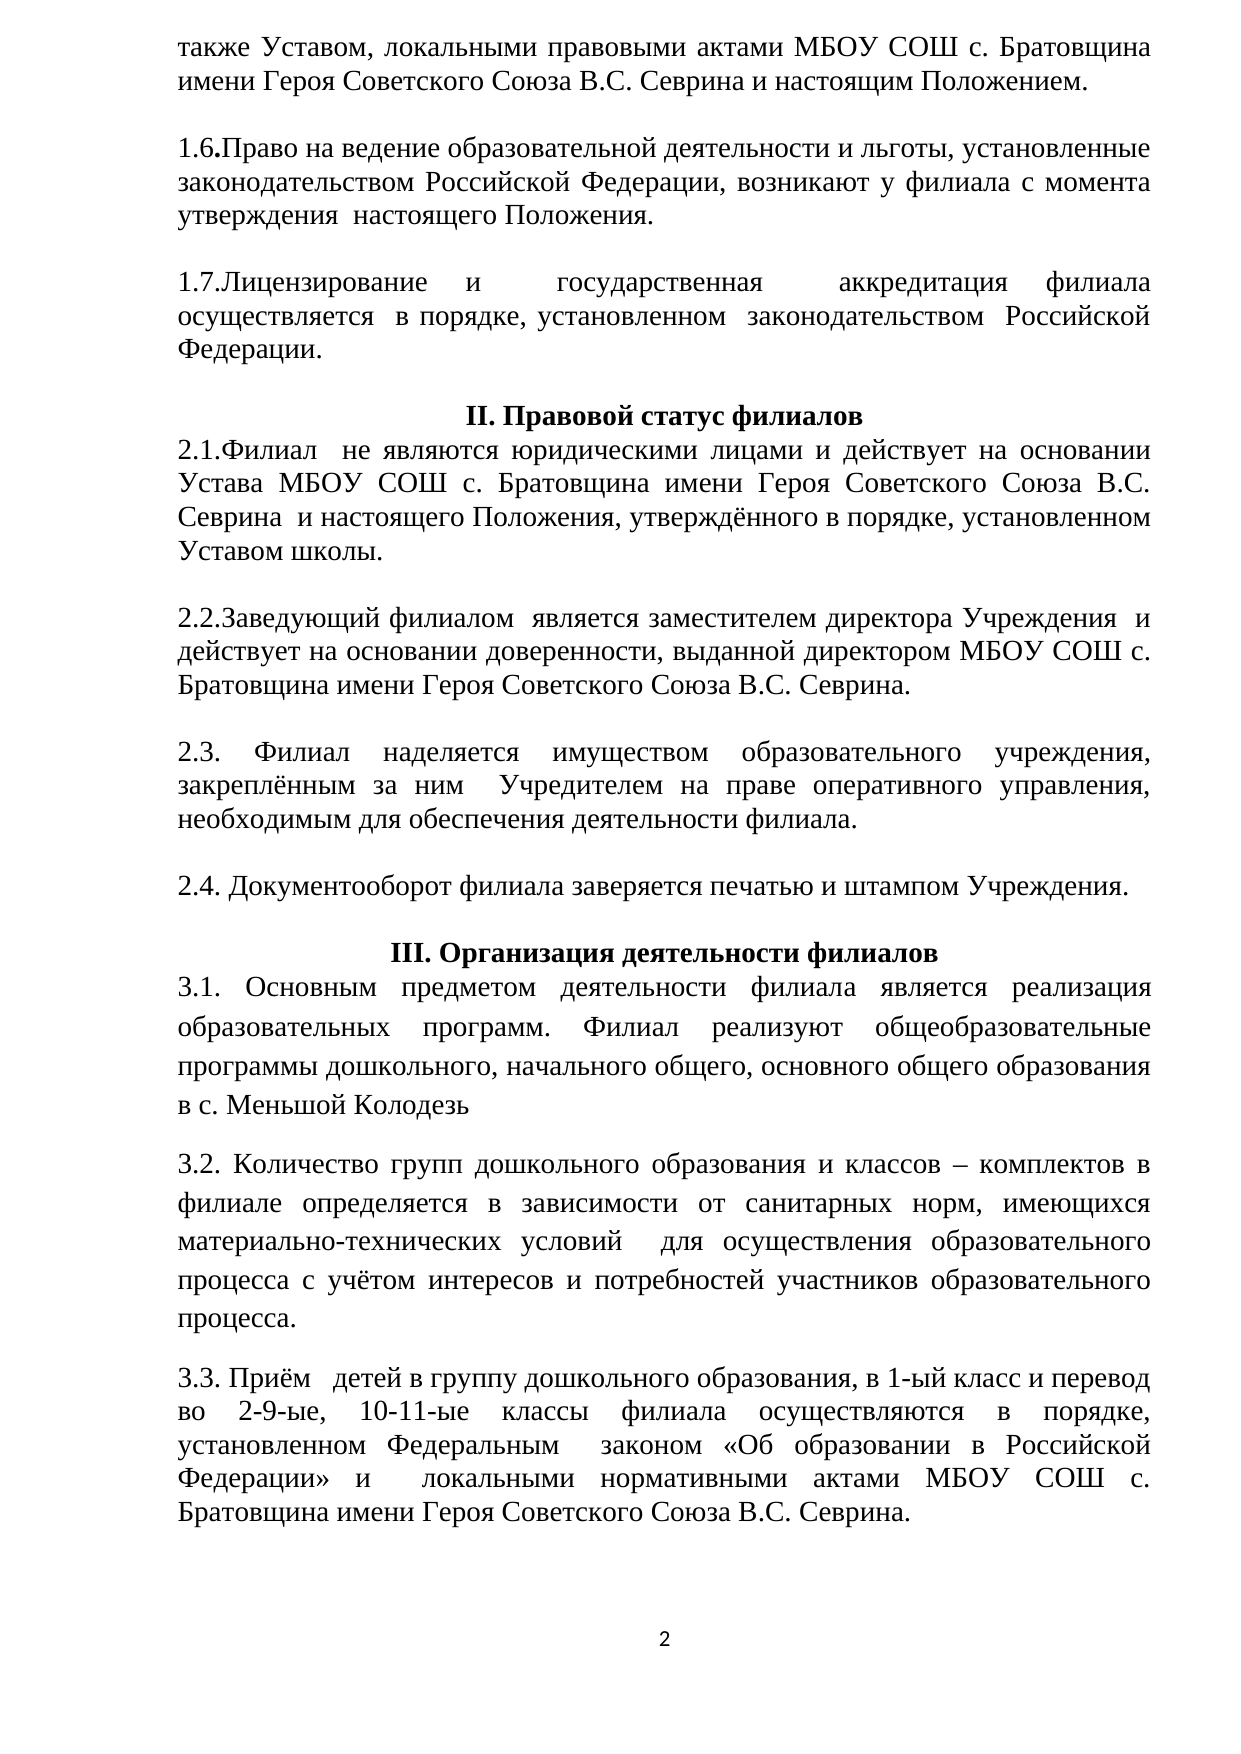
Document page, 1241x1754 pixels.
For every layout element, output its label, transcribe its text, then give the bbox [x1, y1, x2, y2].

text 1.7.Лицензирование и государственная аккредитация филиала осуществляется в порядке, установленном законодательством Российской Федерации. [177, 264, 1152, 365]
text 3.2. Количество групп дошкольного образования и классов – комплектов в филиале определяется в зависимости от санитарных норм, имеющихся материально-технических условий для осуществления образовательного процесса с учётом интересов и потребностей участников образовательного процесса. [177, 1146, 1152, 1334]
text 2.4. Документооборот филиала заверяется печатью и штампом Учреждения. [177, 868, 1152, 902]
text 1.6.Право на ведение образовательной деятельности и льготы, установленные законодательством Российской Федерации, возникают у филиала с момента утверждения настоящего Положения. [177, 130, 1152, 231]
text 2.3. Филиал наделяется имуществом образовательного учреждения, закреплённым за ним Учредителем на праве оперативного управления, необходимым для обеспечения деятельности филиала. [177, 734, 1152, 834]
text 2.2.Заведующий филиалом является заместителем директора Учреждения и действует на основании доверенности, выданной директором МБОУ СОШ с. Братовщина имени Героя Советского Союза В.С. Севрина. [177, 600, 1152, 700]
text II. Правовой статус филиалов [177, 398, 1152, 432]
text 3.3. Приём детей в группу дошкольного образования, в 1-ый класс и перевод во 2-9-ые, 10-11-ые классы филиала осуществляются в порядке, установленном Федеральным законом «Об образовании в Российской Федерации» и локальными нормативными актами МБОУ СОШ с. Братовщина имени Героя Советского Союза В.С. Севрина. [177, 1360, 1152, 1527]
text 3.1. Основным предметом деятельности филиала является реализация образовательных программ. Филиал реализуют общеобразовательные программы дошкольного, начального общего, основного общего образования в с. Меньшой Колодезь [177, 969, 1152, 1120]
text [177, 29, 1152, 97]
text 2.1.Филиал не являются юридическими лицами и действует на основании Устава МБОУ СОШ с. Братовщина имени Героя Советского Союза В.С. Севрина и настоящего Положения, утверждённого в порядке, установленном Уставом школы. [177, 432, 1152, 566]
text III. Организация деятельности филиалов [177, 935, 1152, 969]
